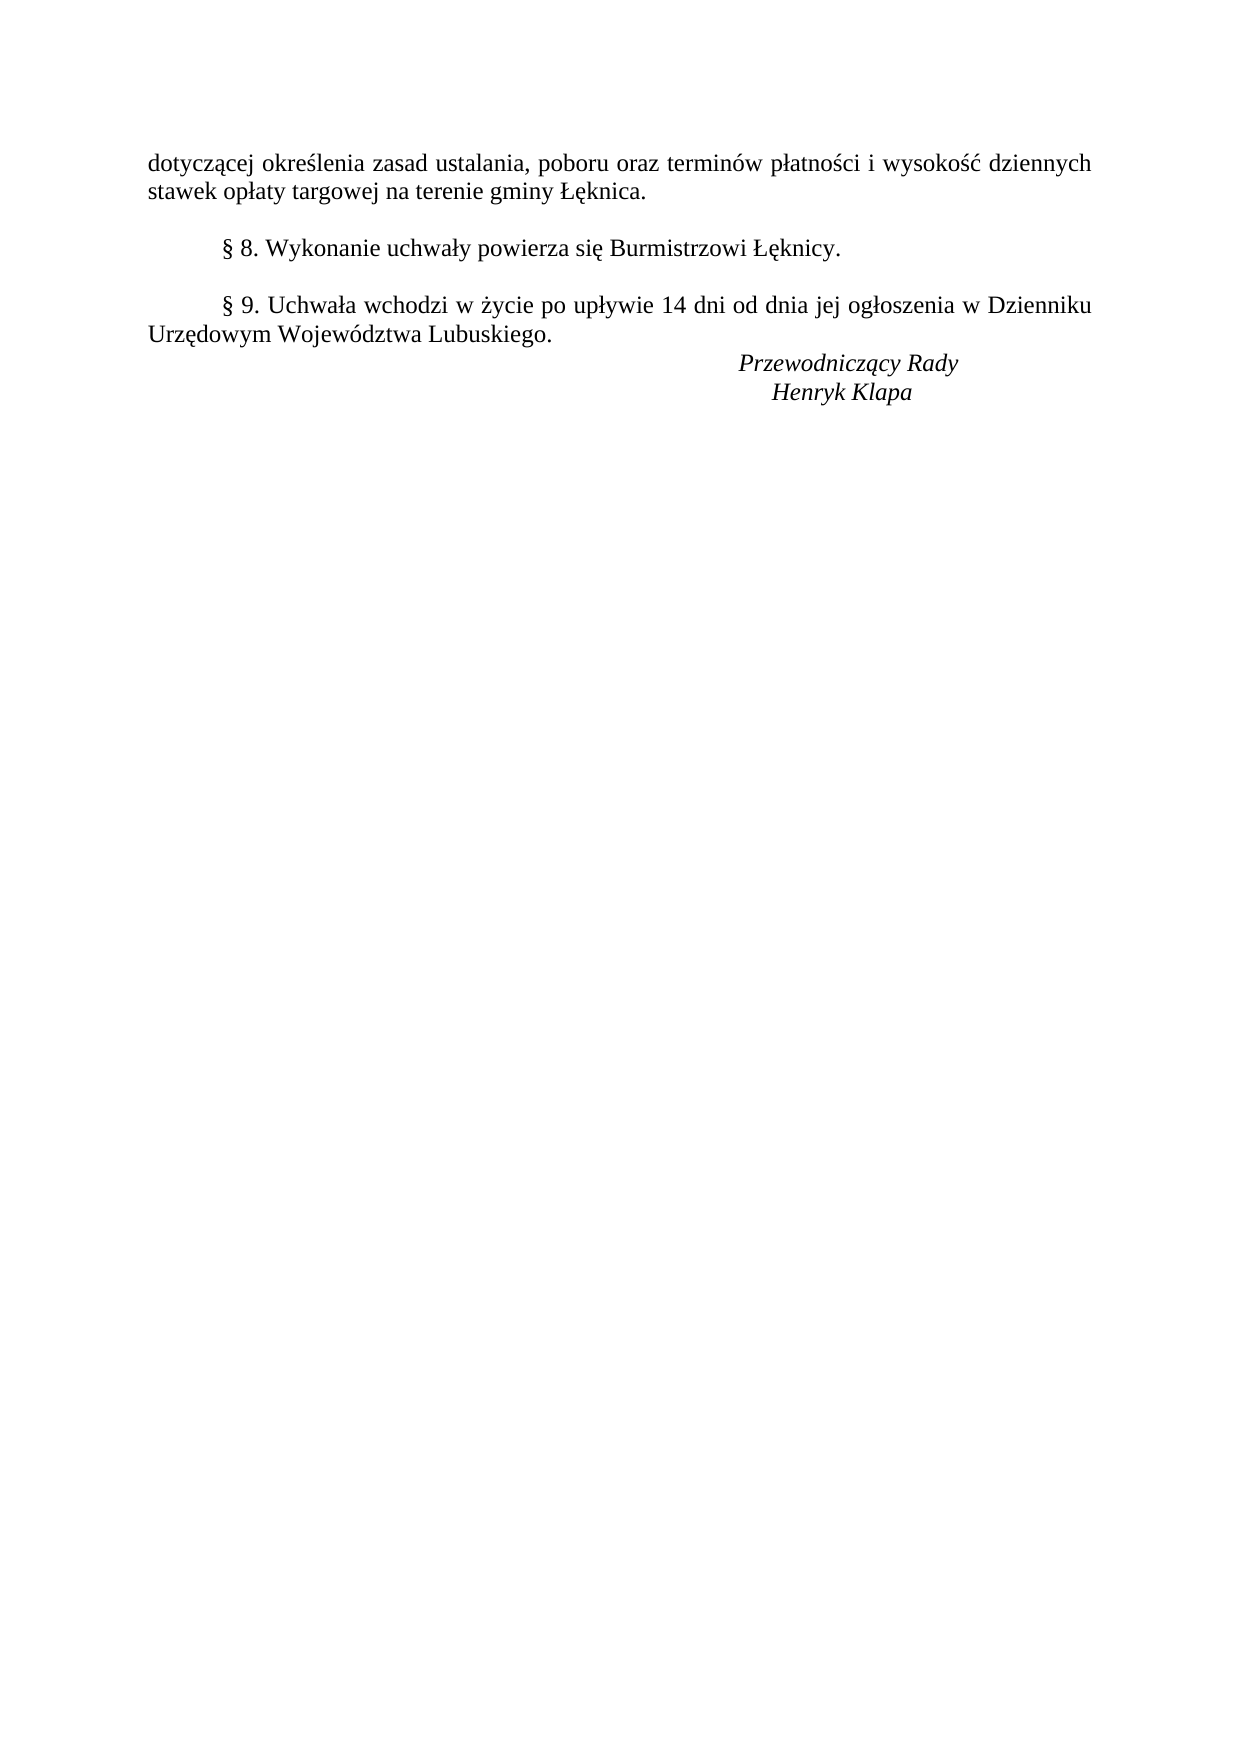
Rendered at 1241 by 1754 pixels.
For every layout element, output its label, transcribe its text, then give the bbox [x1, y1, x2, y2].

text § 9. Uchwała wchodzi w życie po upływie 14 dni od dnia jej ogłoszenia w Dzienniku Urzędowym Województwa Lubuskiego. [148, 291, 1093, 348]
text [148, 148, 1093, 205]
text § 8. Wykonanie uchwały powierza się Burmistrzowi Łęknicy. [148, 233, 1093, 262]
text Przewodniczący Rady [148, 348, 1093, 377]
text Henryk Klapa [148, 377, 1093, 406]
